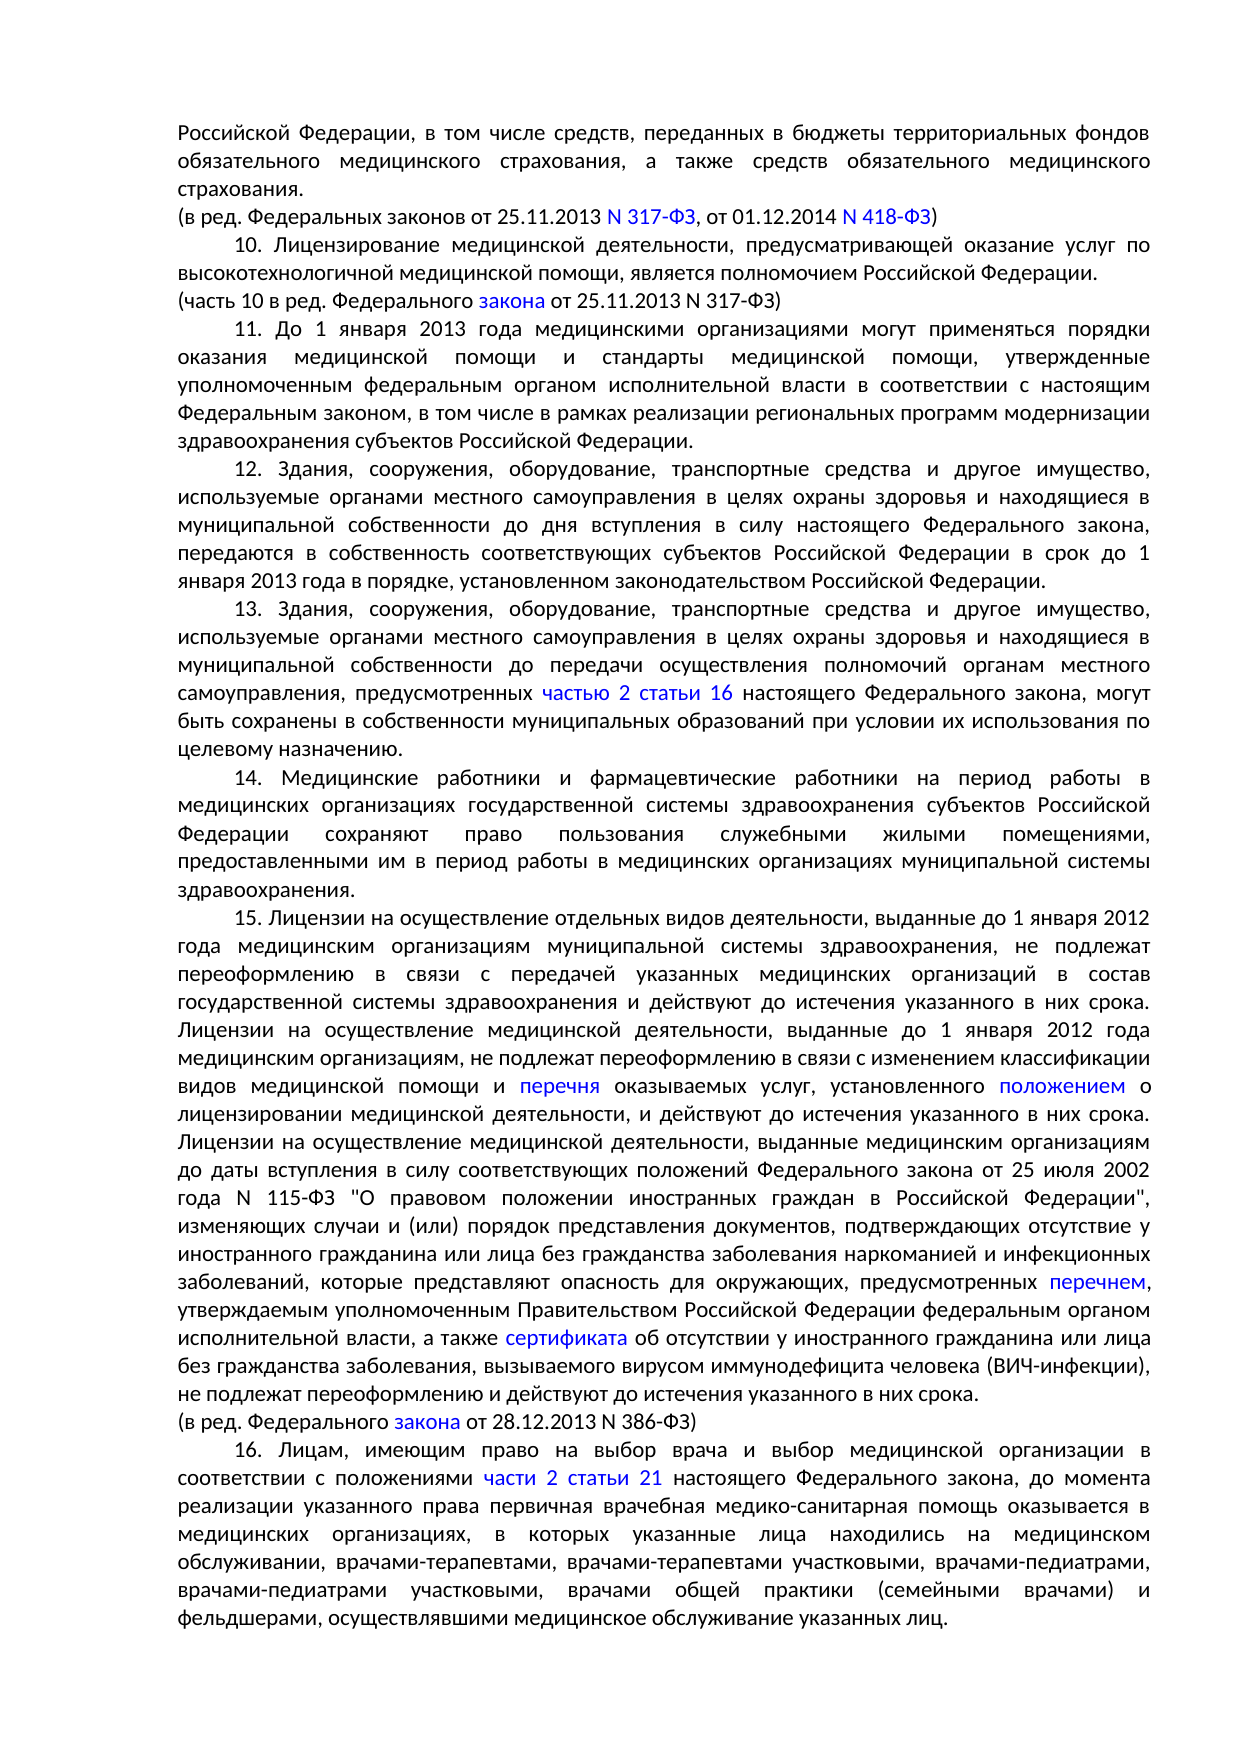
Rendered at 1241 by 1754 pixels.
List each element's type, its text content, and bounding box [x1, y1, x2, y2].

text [177, 118, 1152, 202]
text 14. Медицинские работники и фармацевтические работники на период работы в медицинских организациях государственной системы здравоохранения субъектов Российской Федерации сохраняют право пользования служебными жилыми помещениями, предоставленными им в период работы в медицинских организациях муниципальной системы здравоохранения. [177, 763, 1152, 903]
text 16. Лицам, имеющим право на выбор врача и выбор медицинской организации в соответствии с положениями части 2 статьи 21 настоящего Федерального закона, до момента реализации указанного права первичная врачебная медико-санитарная помощь оказывается в медицинских организациях, в которых указанные лица находились на медицинском обслуживании, врачами-терапевтами, врачами-терапевтами участковыми, врачами-педиатрами, врачами-педиатрами участковыми, врачами общей практики (семейными врачами) и фельдшерами, осуществлявшими медицинское обслуживание указанных лиц. [177, 1435, 1152, 1631]
text 11. До 1 января 2013 года медицинскими организациями могут применяться порядки оказания медицинской помощи и стандарты медицинской помощи, утвержденные уполномоченным федеральным органом исполнительной власти в соответствии с настоящим Федеральным законом, в том числе в рамках реализации региональных программ модернизации здравоохранения субъектов Российской Федерации. [177, 314, 1152, 454]
text (часть 10 в ред. Федерального закона от 25.11.2013 N 317-ФЗ) [177, 286, 1152, 314]
text 13. Здания, сооружения, оборудование, транспортные средства и другое имущество, используемые органами местного самоуправления в целях охраны здоровья и находящиеся в муниципальной собственности до передачи осуществления полномочий органам местного самоуправления, предусмотренных частью 2 статьи 16 настоящего Федерального закона, могут быть сохранены в собственности муниципальных образований при условии их использования по целевому назначению. [177, 594, 1152, 763]
text 12. Здания, сооружения, оборудование, транспортные средства и другое имущество, используемые органами местного самоуправления в целях охраны здоровья и находящиеся в муниципальной собственности до дня вступления в силу настоящего Федерального закона, передаются в собственность соответствующих субъектов Российской Федерации в срок до 1 января 2013 года в порядке, установленном законодательством Российской Федерации. [177, 454, 1152, 594]
text 15. Лицензии на осуществление отдельных видов деятельности, выданные до 1 января 2012 года медицинским организациям муниципальной системы здравоохранения, не подлежат переоформлению в связи с передачей указанных медицинских организаций в состав государственной системы здравоохранения и действуют до истечения указанного в них срока. Лицензии на осуществление медицинской деятельности, выданные до 1 января 2012 года медицинским организациям, не подлежат переоформлению в связи с изменением классификации видов медицинской помощи и перечня оказываемых услуг, установленного положением о лицензировании медицинской деятельности, и действуют до истечения указанного в них срока. Лицензии на осуществление медицинской деятельности, выданные медицинским организациям до даты вступления в силу соответствующих положений Федерального закона от 25 июля 2002 года N 115-ФЗ "О правовом положении иностранных граждан в Российской Федерации", изменяющих случаи и (или) порядок представления документов, подтверждающих отсутствие у иностранного гражданина или лица без гражданства заболевания наркоманией и инфекционных заболеваний, которые представляют опасность для окружающих, предусмотренных перечнем, утверждаемым уполномоченным Правительством Российской Федерации федеральным органом исполнительной власти, а также сертификата об отсутствии у иностранного гражданина или лица без гражданства заболевания, вызываемого вирусом иммунодефицита человека (ВИЧ-инфекции), не подлежат переоформлению и действуют до истечения указанного в них срока. [177, 903, 1152, 1407]
text (в ред. Федерального закона от 28.12.2013 N 386-ФЗ) [177, 1407, 1152, 1435]
text 10. Лицензирование медицинской деятельности, предусматривающей оказание услуг по высокотехнологичной медицинской помощи, является полномочием Российской Федерации. [177, 230, 1152, 286]
text (в ред. Федеральных законов от 25.11.2013 N 317-ФЗ, от 01.12.2014 N 418-ФЗ) [177, 202, 1152, 230]
